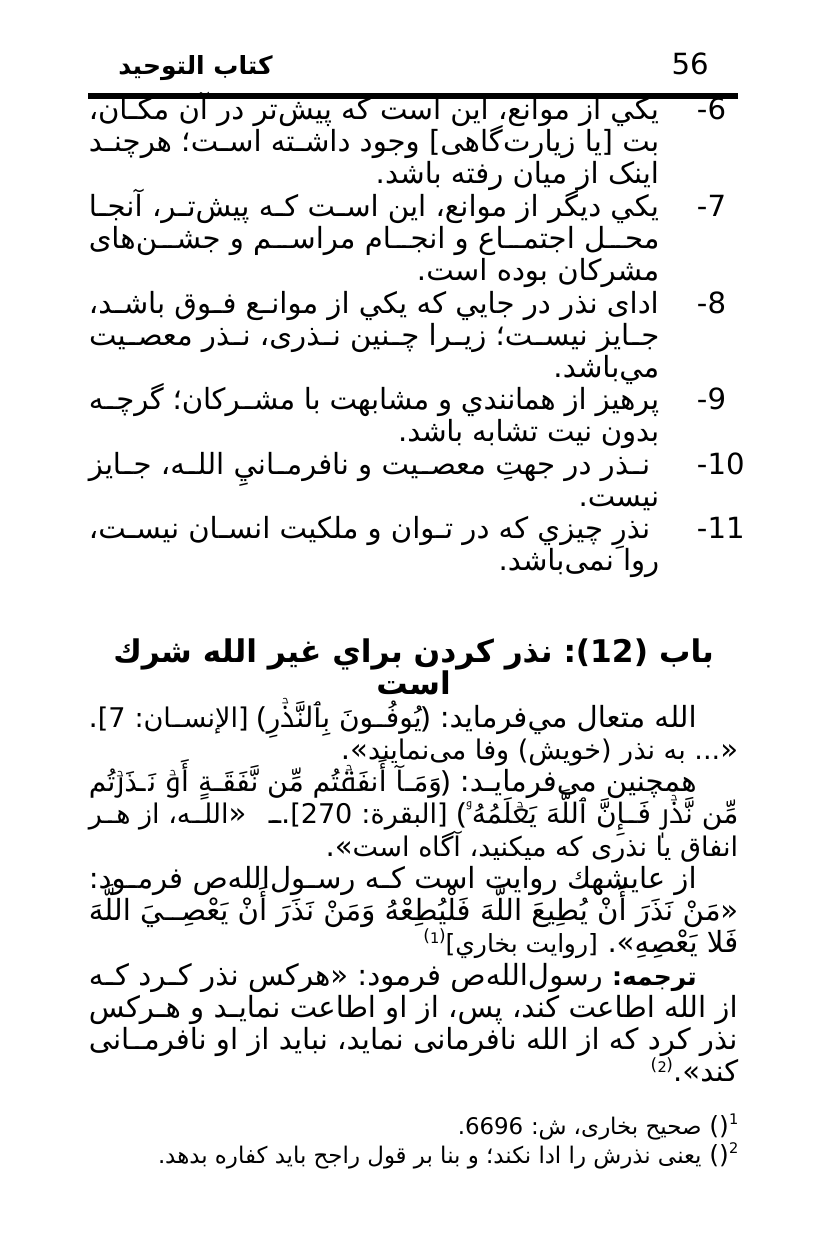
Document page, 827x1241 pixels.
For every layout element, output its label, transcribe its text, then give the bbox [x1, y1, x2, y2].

text باب (12): نذر كردن براي غير الله شرك است [89, 636, 738, 702]
text الله متعال مي‌فرمايد: ﴿يُوفُونَ بِٱلنَّذۡرِ﴾ [الإنسان: 7]. «... به نذر (خویش) وفا می‌نمایند». [89, 702, 738, 766]
text همچنين می‌فرماید: ﴿وَمَآ أَنفَقۡتُم مِّن نَّفَقَةٍ أَوۡ نَذَرۡتُم مِّن نَّذۡرٖ فَإِنَّ ٱللَّهَ يَعۡلَمُهُۥ﴾ [البقرة: 270]. «الله، از هر انفاق یا نذری که میکنید، آگاه است». [89, 766, 738, 863]
text ترجمه: رسول‌الله‌ص فرمود: «هرکس نذر کرد که از الله اطاعت کند، پس، از او اطاعت نماید و هرکس نذر کرد که از الله نافرمانی نماید، نباید از او نافرمانی کند».() [89, 959, 738, 1089]
list ادای نذر در جايي كه يكي از موانع فوق باشد، جايز نيست؛ زیرا چنین نذری، نذر معصيت مي‌باشد. [89, 287, 697, 384]
text از عايشهك روايت است كه رسول‌الله‌ص فرمود: «مَنْ نَذَرَ أَنْ يُطِيعَ اللَّهَ فَلْيُطِعْهُ وَمَنْ نَذَرَ أَنْ يَعْصِيَ اللَّهَ فَلا يَعْصِهِ». [روايت بخاري]() [89, 863, 738, 959]
list نذر در جهتِ معصيت و نافرمانيِ الله، جايز نيست. [89, 448, 697, 513]
list نذرِ چيزي كه در توان و ملكيت انسان نیست، روا نمی‌باشد. [89, 513, 697, 577]
list يكي از موانع، اين است كه پیش‌تر در آن مکان، بت [یا زیارت‌گاهی] وجود داشته است؛ هرچند اینک از میان رفته باشد. [89, 94, 697, 191]
list يكي ديگر از موانع، اين است كه پیش‌تر، آنجا محل اجتماع و انجام مراسم و جشن‌های مشرکان بوده است. [89, 191, 697, 287]
list پرهيز از همانندي و مشابهت با مشركان؛ گرچه بدون نيت تشابه باشد. [89, 384, 697, 448]
